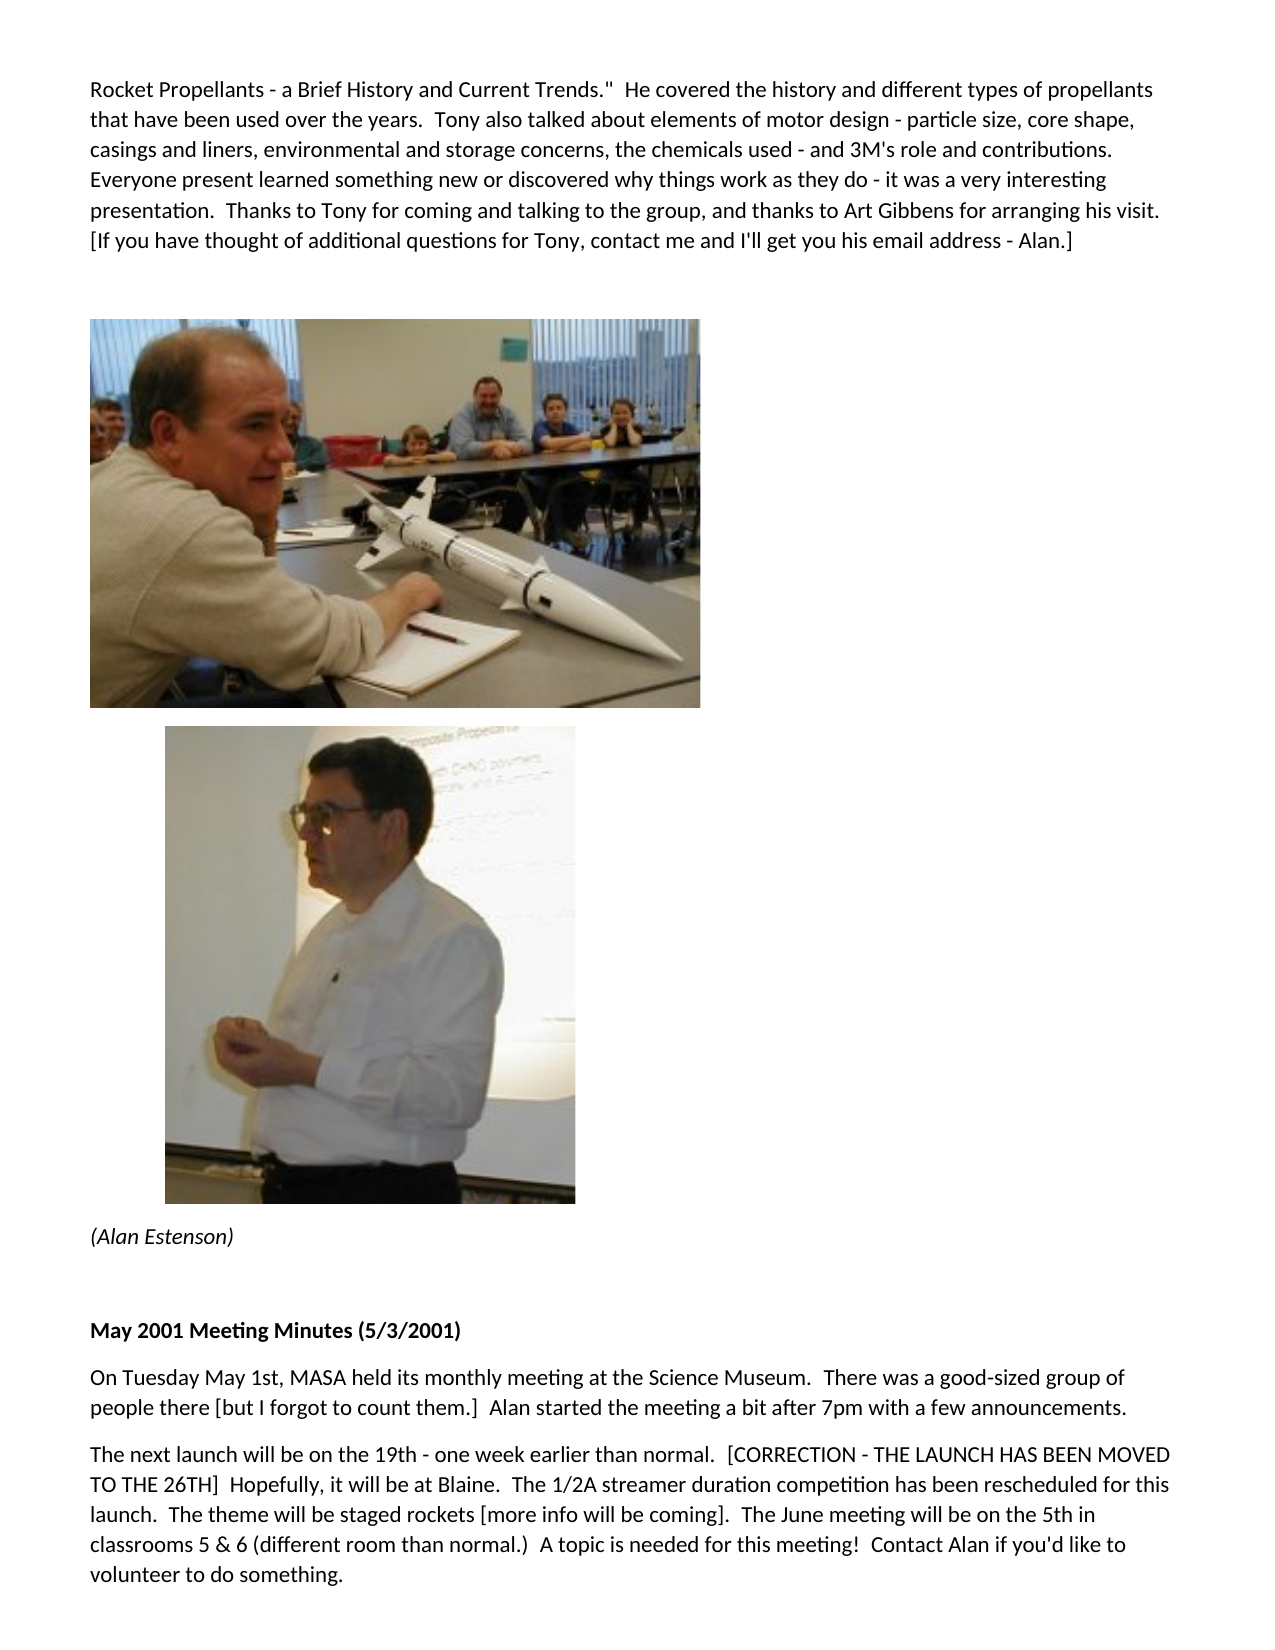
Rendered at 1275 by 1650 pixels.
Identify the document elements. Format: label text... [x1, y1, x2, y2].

picture [165, 726, 576, 1204]
text May 2001 Meeting Minutes (5/3/2001) [90, 1316, 1185, 1344]
picture [90, 319, 701, 708]
text On Tuesday May 1st, MASA held its monthly meeting at the Science Museum. There was a good-sized group of people there [but I forgot to count them.] Alan started the meeting a bit after 7pm with a few announcements. [90, 1363, 1185, 1421]
text The next launch will be on the 19th - one week earlier than normal. [CORRECTION - THE LAUNCH HAS BEEN MOVED TO THE 26TH] Hopefully, it will be at Blaine. The 1/2A streamer duration competition has been rescheduled for this launch. The theme will be staged rockets [more info will be coming]. The June meeting will be on the 5th in classrooms 5 & 6 (different room than normal.) A topic is needed for this meeting! Contact Alan if you'd like to volunteer to do something. [90, 1440, 1185, 1589]
text (Alan Estenson) [90, 1222, 1185, 1250]
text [90, 75, 1185, 254]
